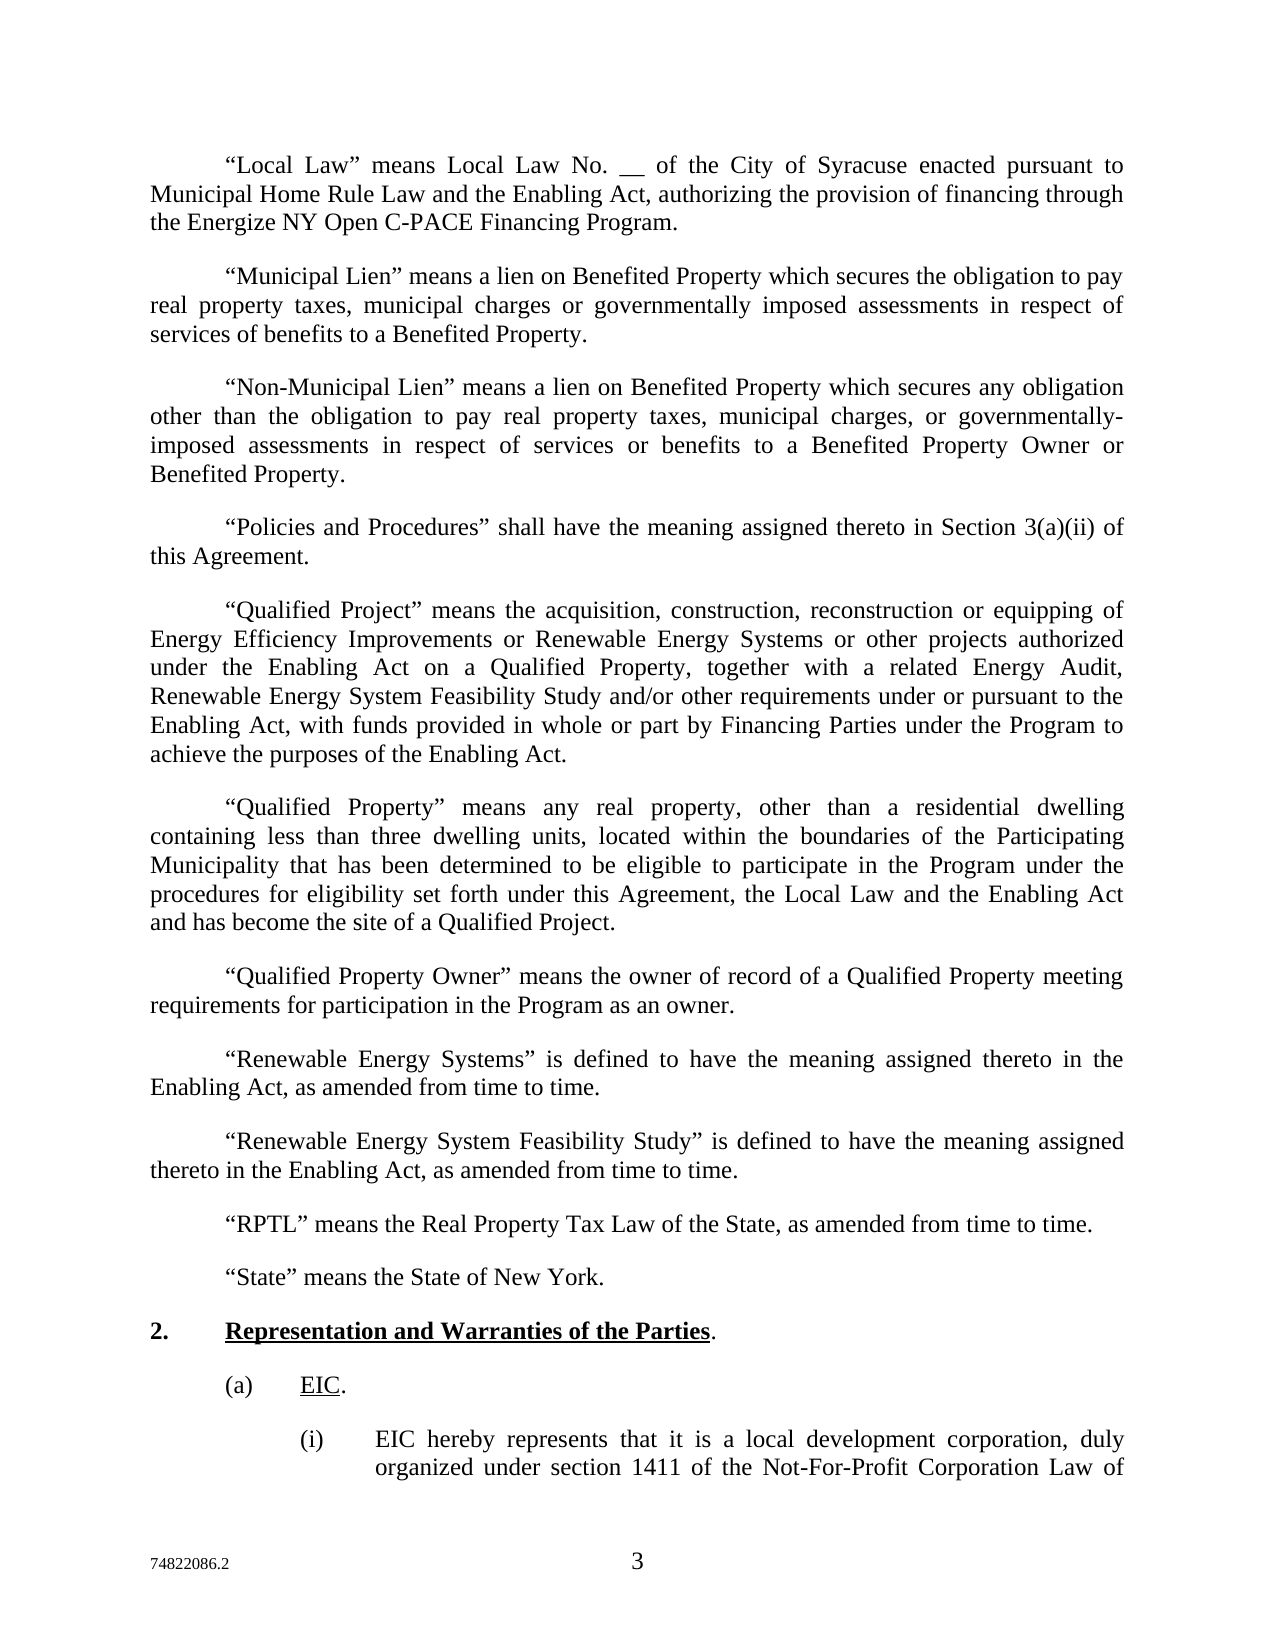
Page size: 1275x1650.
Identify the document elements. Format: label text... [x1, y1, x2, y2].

text “Renewable Energy System Feasibility Study” is defined to have the meaning assigned thereto in the Enabling Act, as amended from time to time. [150, 1126, 1125, 1184]
subtitle EIC. [225, 1370, 1125, 1399]
subtitle Representation and Warranties of the Parties. [150, 1316, 1125, 1345]
text “Qualified Property” means any real property, other than a residential dwelling containing less than three dwelling units, located within the boundaries of the Participating Municipality that has been determined to be eligible to participate in the Program under the procedures for eligibility set forth under this Agreement, the Local Law and the Enabling Act and has become the site of a Qualified Project. [150, 792, 1125, 936]
text “Policies and Procedures” shall have the meaning assigned thereto in Section 3(a)(ii) of this Agreement. [150, 512, 1125, 570]
text “Municipal Lien” means a lien on Benefited Property which secures the obligation to pay real property taxes, municipal charges or governmentally imposed assessments in respect of services of benefits to a Benefited Property. [150, 261, 1125, 347]
text “Qualified Project” means the acquisition, construction, reconstruction or equipping of Energy Efficiency Improvements or Renewable Energy Systems or other projects authorized under the Enabling Act on a Qualified Property, together with a related Energy Audit, Renewable Energy System Feasibility Study and/or other requirements under or pursuant to the Enabling Act, with funds provided in whole or part by Financing Parties under the Program to achieve the purposes of the Enabling Act. [150, 595, 1125, 767]
text “Qualified Property Owner” means the owner of record of a Qualified Property meeting requirements for participation in the Program as an owner. [150, 961, 1125, 1019]
text “State” means the State of New York. [150, 1262, 1125, 1291]
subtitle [300, 1424, 1125, 1481]
text “Non-Municipal Lien” means a lien on Benefited Property which secures any obligation other than the obligation to pay real property taxes, municipal charges, or governmentally-imposed assessments in respect of services or benefits to a Benefited Property Owner or Benefited Property. [150, 372, 1125, 487]
text “Renewable Energy Systems” is defined to have the meaning assigned thereto in the Enabling Act, as amended from time to time. [150, 1044, 1125, 1101]
text “RPTL” means the Real Property Tax Law of the State, as amended from time to time. [150, 1209, 1125, 1237]
text “Local Law” means Local Law No. __ of the City of Syracuse enacted pursuant to Municipal Home Rule Law and the Enabling Act, authorizing the provision of financing through the Energize NY Open C-PACE Financing Program. [150, 150, 1125, 236]
